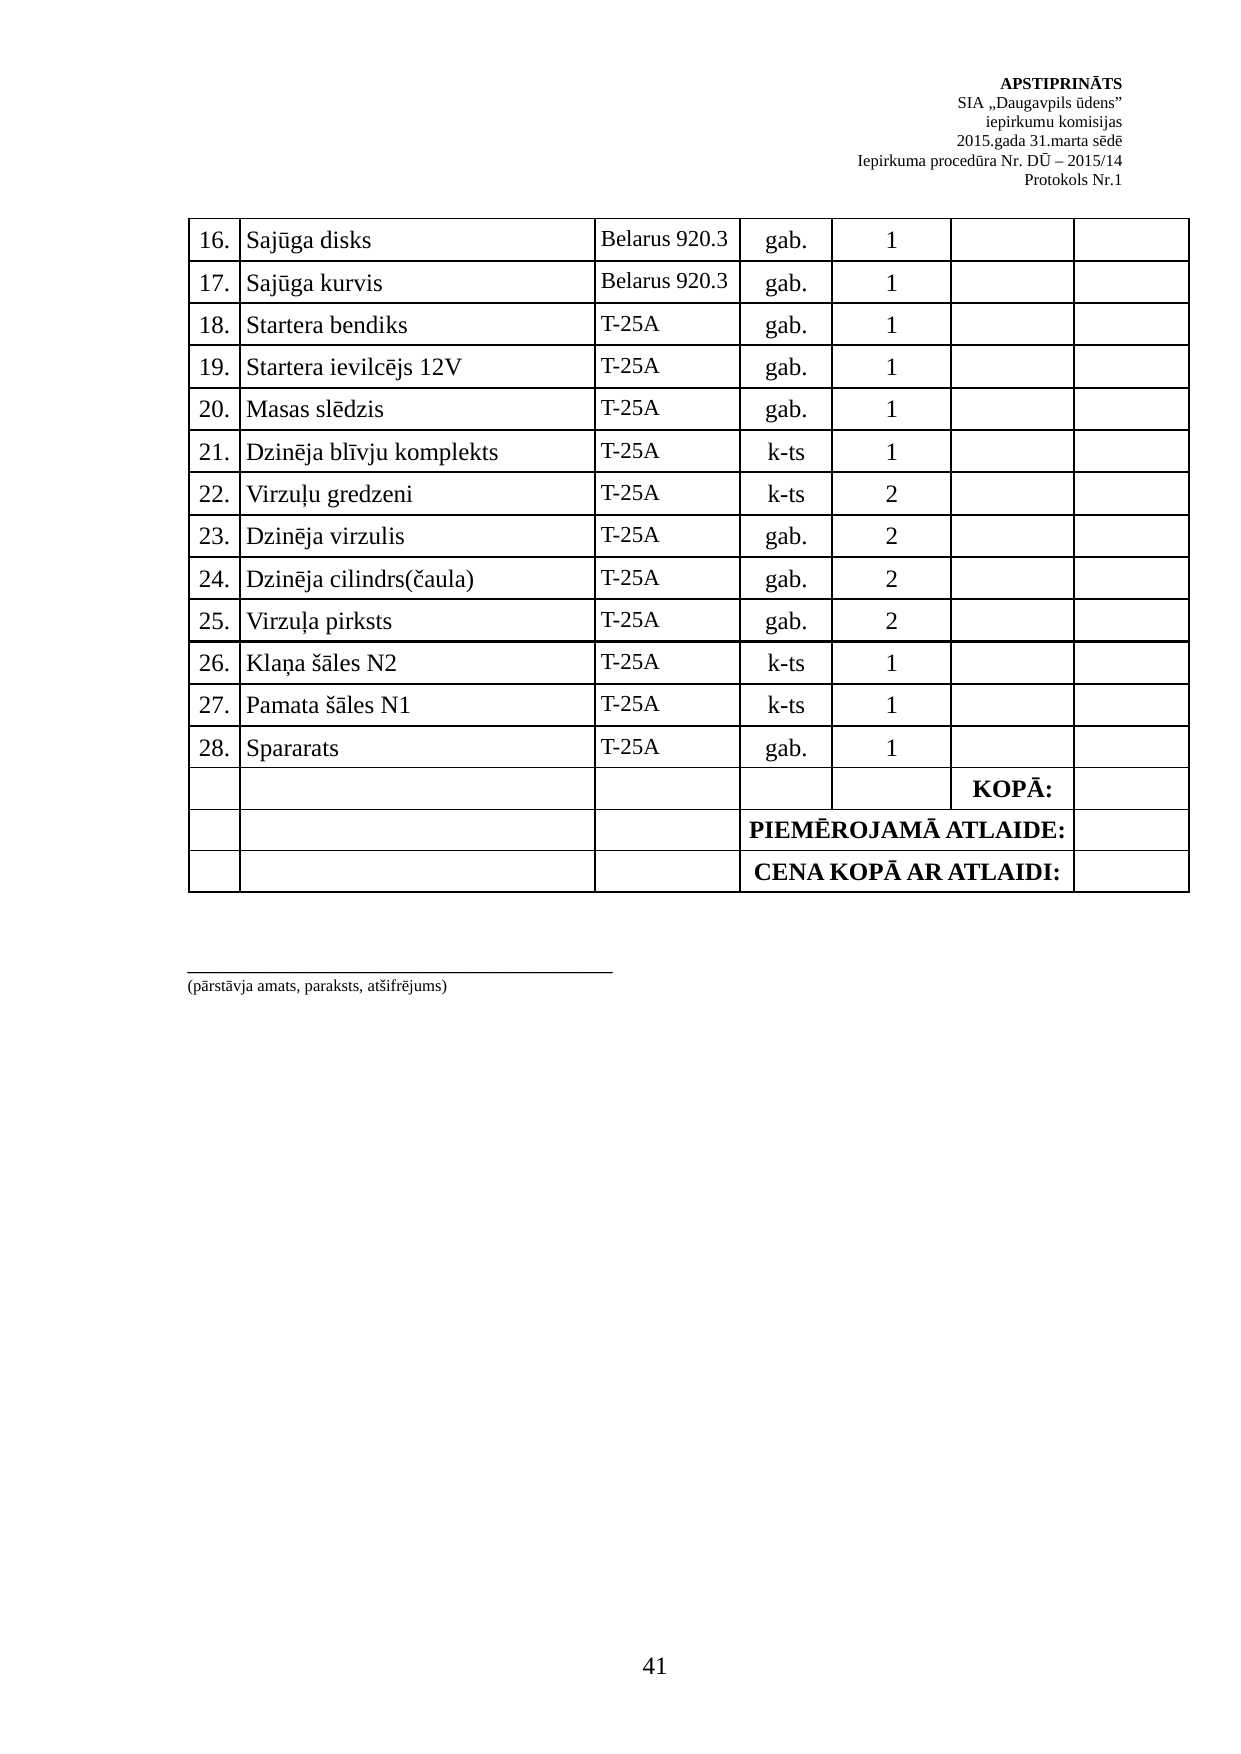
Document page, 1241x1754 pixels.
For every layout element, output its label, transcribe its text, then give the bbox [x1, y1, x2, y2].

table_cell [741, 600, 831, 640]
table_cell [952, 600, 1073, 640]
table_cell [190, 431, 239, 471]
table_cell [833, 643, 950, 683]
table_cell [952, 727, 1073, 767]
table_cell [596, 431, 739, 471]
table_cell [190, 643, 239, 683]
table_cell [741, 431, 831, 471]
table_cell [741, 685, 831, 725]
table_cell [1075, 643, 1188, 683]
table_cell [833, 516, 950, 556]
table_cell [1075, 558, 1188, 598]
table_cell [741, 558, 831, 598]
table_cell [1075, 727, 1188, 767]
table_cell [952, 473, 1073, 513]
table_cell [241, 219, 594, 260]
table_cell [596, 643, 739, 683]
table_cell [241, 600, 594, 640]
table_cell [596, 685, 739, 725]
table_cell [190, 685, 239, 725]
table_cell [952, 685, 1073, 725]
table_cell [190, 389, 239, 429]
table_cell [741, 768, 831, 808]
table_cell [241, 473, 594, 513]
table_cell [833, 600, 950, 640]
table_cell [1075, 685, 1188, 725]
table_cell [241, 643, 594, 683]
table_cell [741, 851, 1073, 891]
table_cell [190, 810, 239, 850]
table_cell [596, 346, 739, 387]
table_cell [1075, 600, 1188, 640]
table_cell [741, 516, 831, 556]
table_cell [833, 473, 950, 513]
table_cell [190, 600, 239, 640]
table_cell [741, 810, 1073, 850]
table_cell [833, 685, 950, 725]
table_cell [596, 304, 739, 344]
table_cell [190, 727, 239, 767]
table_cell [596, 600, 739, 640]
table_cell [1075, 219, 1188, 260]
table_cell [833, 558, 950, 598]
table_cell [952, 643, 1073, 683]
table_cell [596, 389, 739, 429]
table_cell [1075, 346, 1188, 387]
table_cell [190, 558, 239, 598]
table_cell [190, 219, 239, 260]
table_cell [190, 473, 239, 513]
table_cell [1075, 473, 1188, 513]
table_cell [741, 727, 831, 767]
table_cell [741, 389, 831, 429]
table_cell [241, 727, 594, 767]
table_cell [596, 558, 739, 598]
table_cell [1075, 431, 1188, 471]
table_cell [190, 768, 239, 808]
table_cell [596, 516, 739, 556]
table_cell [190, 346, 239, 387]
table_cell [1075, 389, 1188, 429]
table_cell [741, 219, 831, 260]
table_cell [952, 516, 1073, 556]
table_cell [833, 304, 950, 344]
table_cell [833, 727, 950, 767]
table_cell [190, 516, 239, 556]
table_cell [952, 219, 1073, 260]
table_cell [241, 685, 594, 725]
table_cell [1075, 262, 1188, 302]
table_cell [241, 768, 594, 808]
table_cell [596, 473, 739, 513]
text __________________________________ [187, 947, 1122, 976]
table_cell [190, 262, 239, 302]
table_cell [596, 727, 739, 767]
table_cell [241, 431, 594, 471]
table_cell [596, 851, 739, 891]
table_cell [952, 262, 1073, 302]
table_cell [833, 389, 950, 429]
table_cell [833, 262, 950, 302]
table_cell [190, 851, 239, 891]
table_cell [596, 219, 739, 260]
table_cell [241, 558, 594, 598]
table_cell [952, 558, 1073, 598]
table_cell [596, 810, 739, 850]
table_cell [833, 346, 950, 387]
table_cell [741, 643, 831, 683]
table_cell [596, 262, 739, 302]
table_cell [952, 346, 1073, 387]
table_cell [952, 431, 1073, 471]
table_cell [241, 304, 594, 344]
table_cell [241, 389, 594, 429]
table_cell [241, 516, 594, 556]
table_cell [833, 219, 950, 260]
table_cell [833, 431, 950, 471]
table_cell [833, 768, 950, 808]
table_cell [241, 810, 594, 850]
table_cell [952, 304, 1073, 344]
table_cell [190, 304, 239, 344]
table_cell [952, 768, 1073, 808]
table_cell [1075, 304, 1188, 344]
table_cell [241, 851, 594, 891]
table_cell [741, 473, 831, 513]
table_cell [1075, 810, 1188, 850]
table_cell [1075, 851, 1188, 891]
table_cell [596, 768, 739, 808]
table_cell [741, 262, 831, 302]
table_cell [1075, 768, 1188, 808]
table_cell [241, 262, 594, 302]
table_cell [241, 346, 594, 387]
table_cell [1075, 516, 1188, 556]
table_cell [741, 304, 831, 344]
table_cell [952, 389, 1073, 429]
text (pārstāvja amats, paraksts, atšifrējums) [187, 976, 1122, 995]
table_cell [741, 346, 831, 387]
